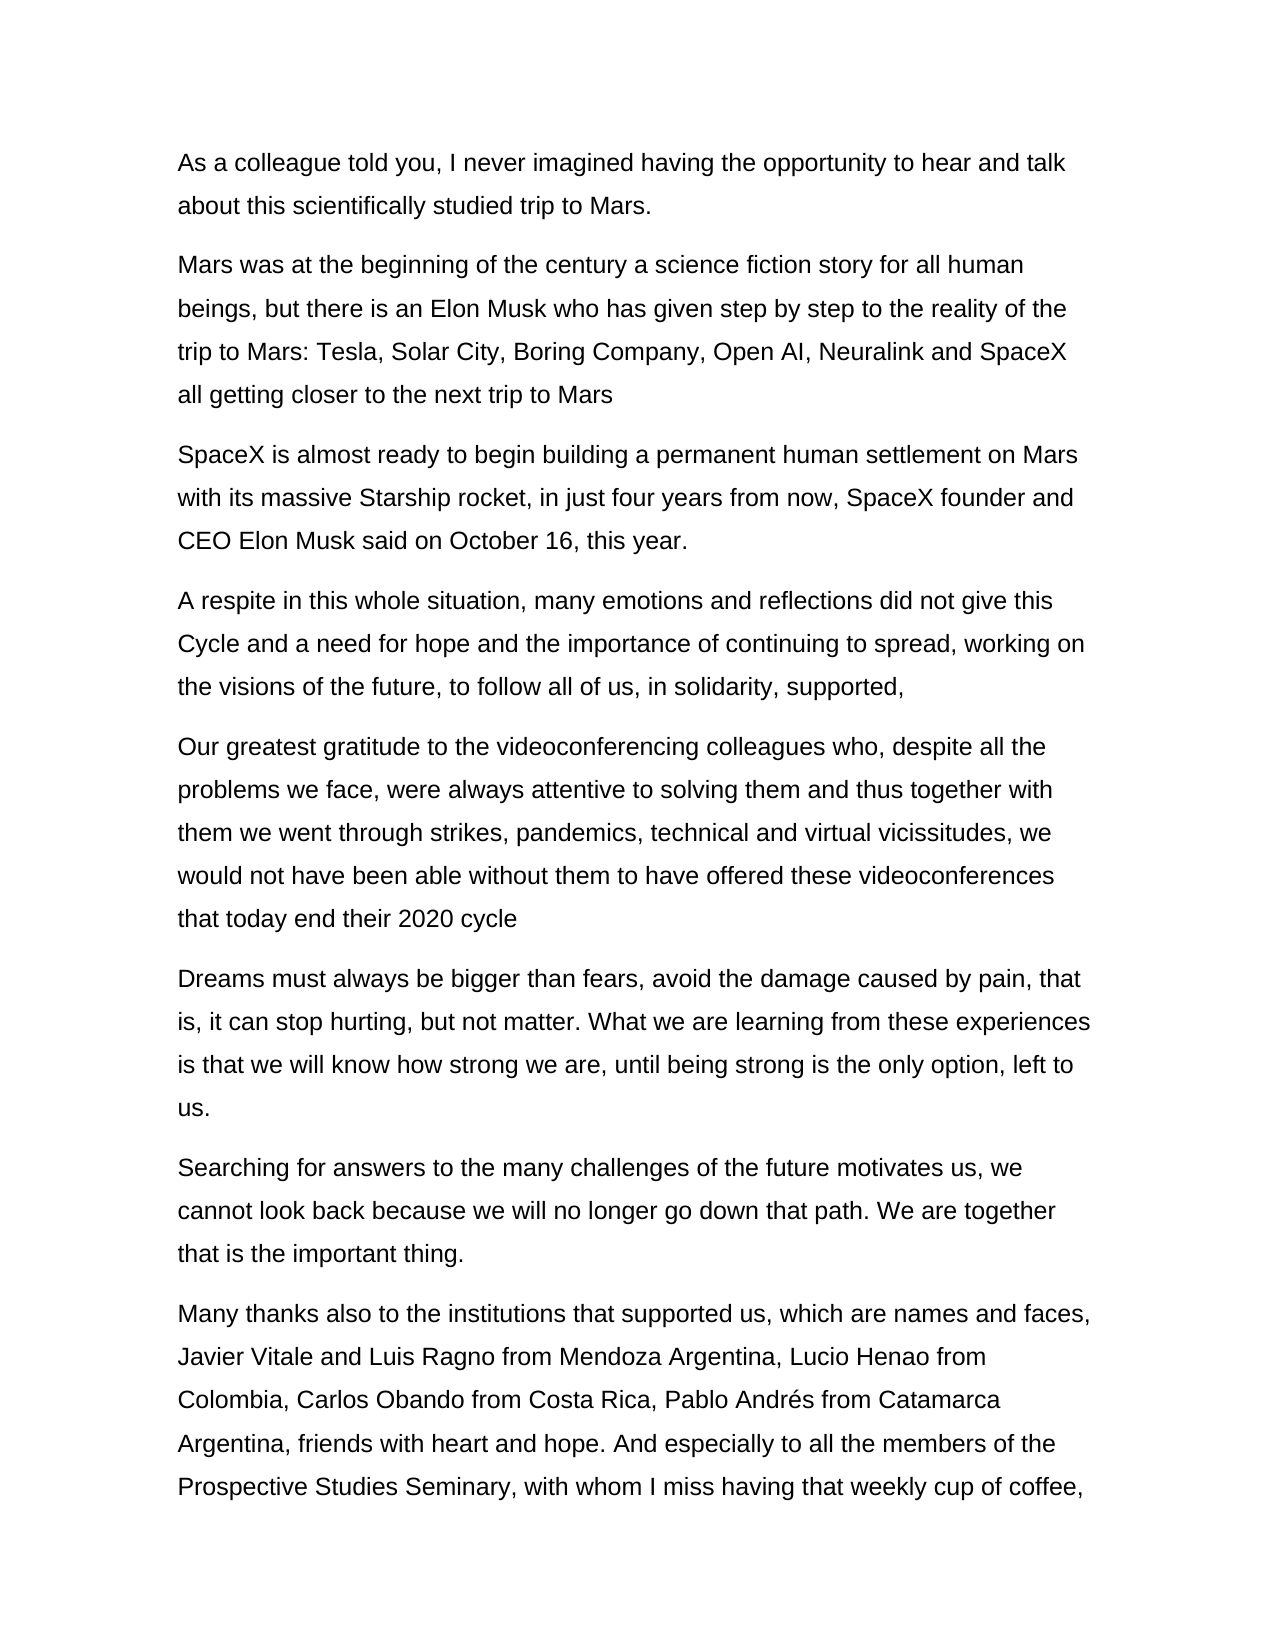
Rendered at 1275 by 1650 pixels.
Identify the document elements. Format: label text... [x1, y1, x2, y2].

text A respite in this whole situation, many emotions and reflections did not give this Cycle and a need for hope and the importance of continuing to spread, working on the visions of the future, to follow all of us, in solidarity, supported, [177, 586, 1098, 701]
text Searching for answers to the many challenges of the future motivates us, we cannot look back because we will no longer go down that path. We are together that is the important thing. [177, 1153, 1098, 1268]
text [177, 1299, 1098, 1501]
text SpaceX is almost ready to begin building a permanent human settlement on Mars with its massive Starship rocket, in just four years from now, SpaceX founder and CEO Elon Musk said on October 16, this year. [177, 440, 1098, 555]
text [177, 148, 1098, 219]
text Dreams must always be bigger than fears, avoid the damage caused by pain, that is, it can stop hurting, but not matter. What we are learning from these experiences is that we will know how strong we are, until being strong is the only option, left to us. [177, 964, 1098, 1122]
text Mars was at the beginning of the century a science fiction story for all human beings, but there is an Elon Musk who has given step by step to the reality of the trip to Mars: Tesla, Solar City, Boring Company, Open AI, Neuralink and SpaceX all getting closer to the next trip to Mars [177, 251, 1098, 409]
text Our greatest gratitude to the videoconferencing colleagues who, despite all the problems we face, were always attentive to solving them and thus together with them we went through strikes, pandemics, technical and virtual vicissitudes, we would not have been able without them to have offered these videoconferences that today end their 2020 cycle [177, 732, 1098, 933]
